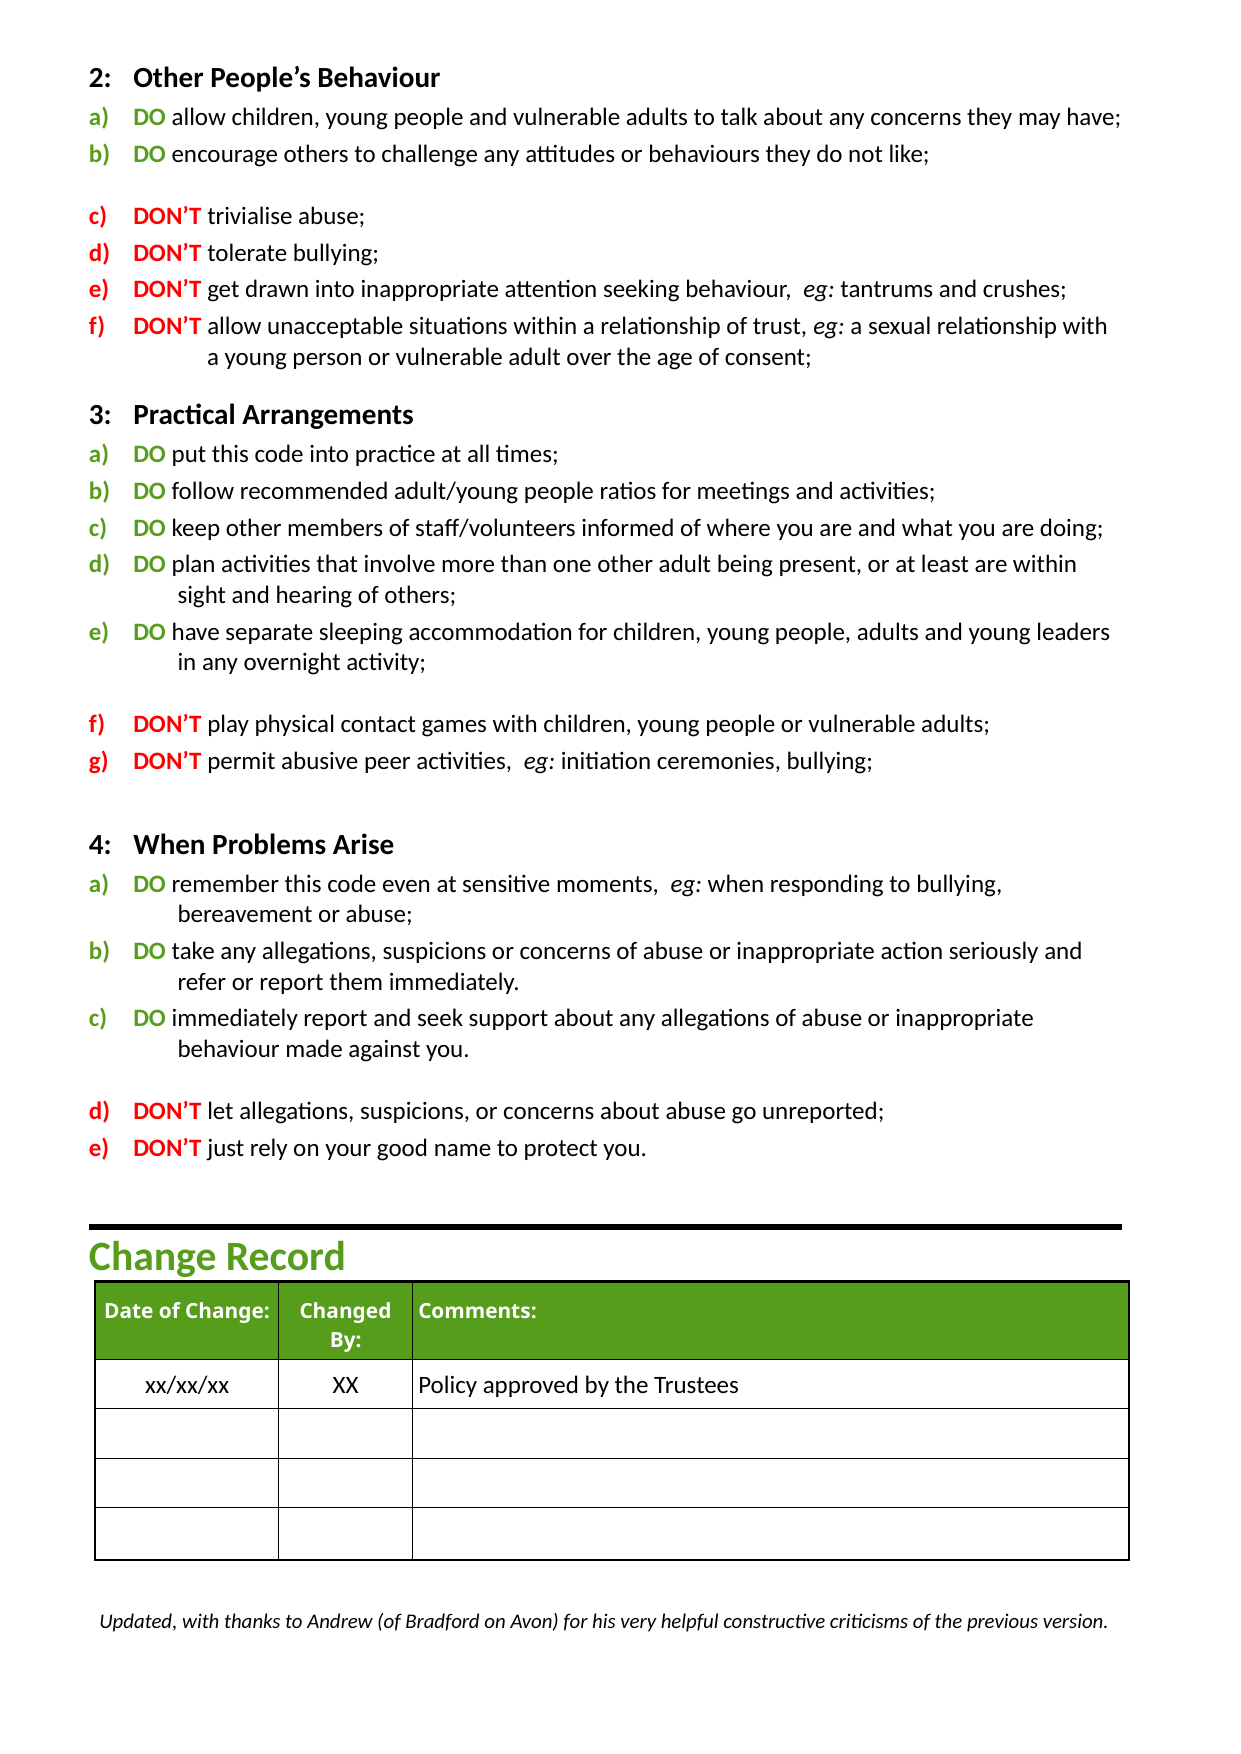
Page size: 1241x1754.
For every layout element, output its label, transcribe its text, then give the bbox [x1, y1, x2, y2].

text Updated, with thanks to Andrew (of Bradford on Avon) for his very helpful constructive criticisms of the previous version. [89, 1608, 1122, 1634]
table_cell XX [279, 1360, 412, 1408]
table_cell [96, 1508, 278, 1559]
list DON’T tolerate bullying; [89, 237, 1122, 267]
table_cell [413, 1409, 1128, 1458]
table_cell [279, 1409, 412, 1458]
list DO have separate sleeping accommodation for children, young people, adults and young leaders in any overnight activity; [89, 616, 1122, 677]
list DO remember this code even at sensitive moments, eg: when responding to bullying, bereavement or abuse; [89, 868, 1122, 929]
list DO allow children, young people and vulnerable adults to talk about any concerns they may have; [89, 101, 1122, 131]
list DON’T play physical contact games with children, young people or vulnerable adults; [89, 708, 1122, 739]
list DO encourage others to challenge any attitudes or behaviours they do not like; [89, 138, 1122, 168]
text 4: When Problems Arise [89, 826, 1122, 862]
table_cell [279, 1459, 412, 1507]
table_header Comments: [413, 1283, 1128, 1359]
list DON’T let allegations, suspicions, or concerns about abuse go unreported; [89, 1095, 1122, 1126]
list DO take any allegations, suspicions or concerns of abuse or inappropriate action seriously and refer or report them immediately. [89, 935, 1122, 996]
table_cell Policy approved by the Trustees [413, 1360, 1128, 1408]
list DON’T get drawn into inappropriate attention seeking behaviour, eg: tantrums and crushes; [89, 273, 1122, 304]
table_header Date of Change: [96, 1283, 278, 1359]
table_cell [96, 1459, 278, 1507]
text 3: Practical Arrangements [89, 396, 1122, 432]
table_cell xx/xx/xx [96, 1360, 278, 1408]
list DON’T trivialise abuse; [89, 200, 1122, 230]
list DO put this code into practice at all times; [89, 438, 1122, 469]
table_cell [96, 1409, 278, 1458]
subtitle Change Record [89, 1230, 1122, 1280]
list DO plan activities that involve more than one other adult being present, or at least are within sight and hearing of others; [89, 548, 1122, 609]
list DON’T allow unacceptable situations within a relationship of trust, eg: a sexual relationship with a young person or vulnerable adult over the age of consent; [89, 310, 1122, 371]
list DO keep other members of staff/volunteers informed of where you are and what you are doing; [89, 512, 1122, 542]
table_cell [413, 1508, 1128, 1559]
table_header Changed By: [279, 1283, 412, 1359]
list DON’T just rely on your good name to protect you. [89, 1132, 1122, 1163]
list DO immediately report and seek support about any allegations of abuse or inappropriate behaviour made against you. [89, 1003, 1122, 1064]
list DO follow recommended adult/young people ratios for meetings and activities; [89, 475, 1122, 505]
list DON’T permit abusive peer activities, eg: initiation ceremonies, bullying; [89, 745, 1122, 776]
text 2: Other People’s Behaviour [89, 59, 1122, 95]
table_cell [279, 1508, 412, 1559]
table_cell [413, 1459, 1128, 1507]
